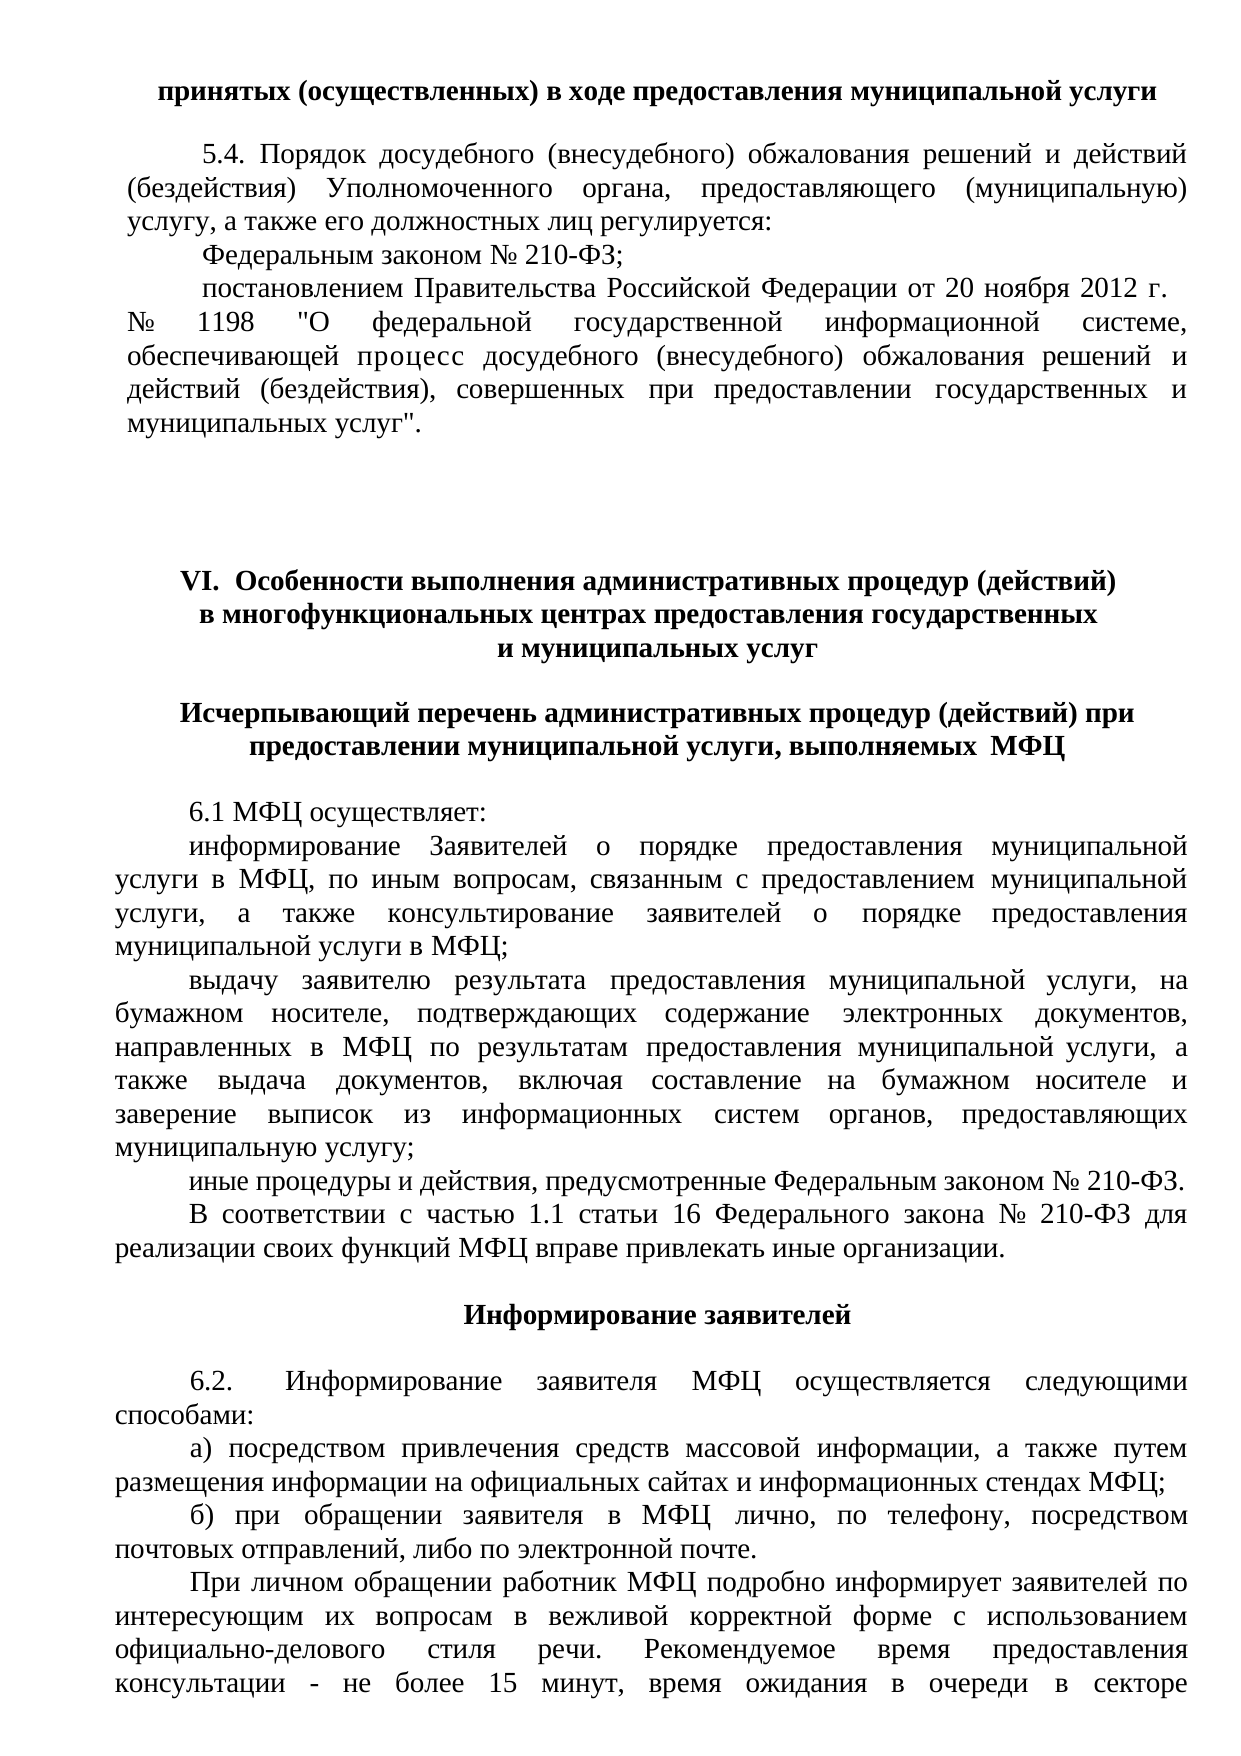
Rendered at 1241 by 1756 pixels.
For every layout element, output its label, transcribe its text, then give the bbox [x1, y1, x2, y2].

text и муниципальных услуг [226, 630, 1089, 663]
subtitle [134, 73, 1180, 106]
text № 1198 "О федеральной государственной информационной системе, обеспечивающей процесс досудебного (внесудебного) обжалования решений и действий (бездействия), совершенных при предоставлении государственных и муниципальных услуг". [127, 304, 1187, 438]
text б) при обращении заявителя в МФЦ лично, по телефону, посредством почтовых отправлений, либо по электронной почте. [114, 1497, 1188, 1564]
subtitle Особенности выполнения административных процедур (действий) в многофункциональных центрах предоставления государственных [180, 563, 1134, 630]
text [114, 1564, 1188, 1699]
list Информирование заявителя МФЦ осуществляется следующими способами: [114, 1363, 1188, 1430]
text выдачу заявителю результата предоставления муниципальной услуги, на бумажном носителе, подтверждающих содержание электронных документов, направленных в МФЦ по результатам предоставления муниципальной услуги, а также выдача документов, включая составление на бумажном носителе и заверение выписок из информационных систем органов, предоставляющих муниципальную услугу; [114, 962, 1188, 1163]
subtitle Информирование заявителей [226, 1297, 1089, 1331]
text 6.1 МФЦ осуществляет: [114, 794, 1198, 828]
text В соответствии с частью 1.1 статьи 16 Федерального закона № 210-ФЗ для реализации своих функций МФЦ вправе привлекать иные организации. [114, 1197, 1188, 1264]
text постановлением Правительства Российской Федерации от 20 ноября 2012 г. [202, 271, 1198, 304]
text информирование Заявителей о порядке предоставления муниципальной услуги в МФЦ, по иным вопросам, связанным с предоставлением муниципальной услуги, а также консультирование заявителей о порядке предоставления муниципальной услуги в МФЦ; [114, 828, 1188, 962]
list Порядок досудебного (внесудебного) обжалования решений и действий (бездействия) Уполномоченного органа, предоставляющего (муниципальную) услугу, а также его должностных лиц регулируется: [127, 136, 1187, 237]
text а) посредством привлечения средств массовой информации, а также путем размещения информации на официальных сайтах и информационных стендах МФЦ; [114, 1430, 1188, 1497]
text Федеральным законом № 210-ФЗ; [202, 237, 1198, 271]
text иные процедуры и действия, предусмотренные Федеральным законом № 210-ФЗ. [114, 1163, 1198, 1197]
text Исчерпывающий перечень административных процедур (действий) при предоставлении муниципальной услуги, выполняемых МФЦ [160, 695, 1154, 762]
